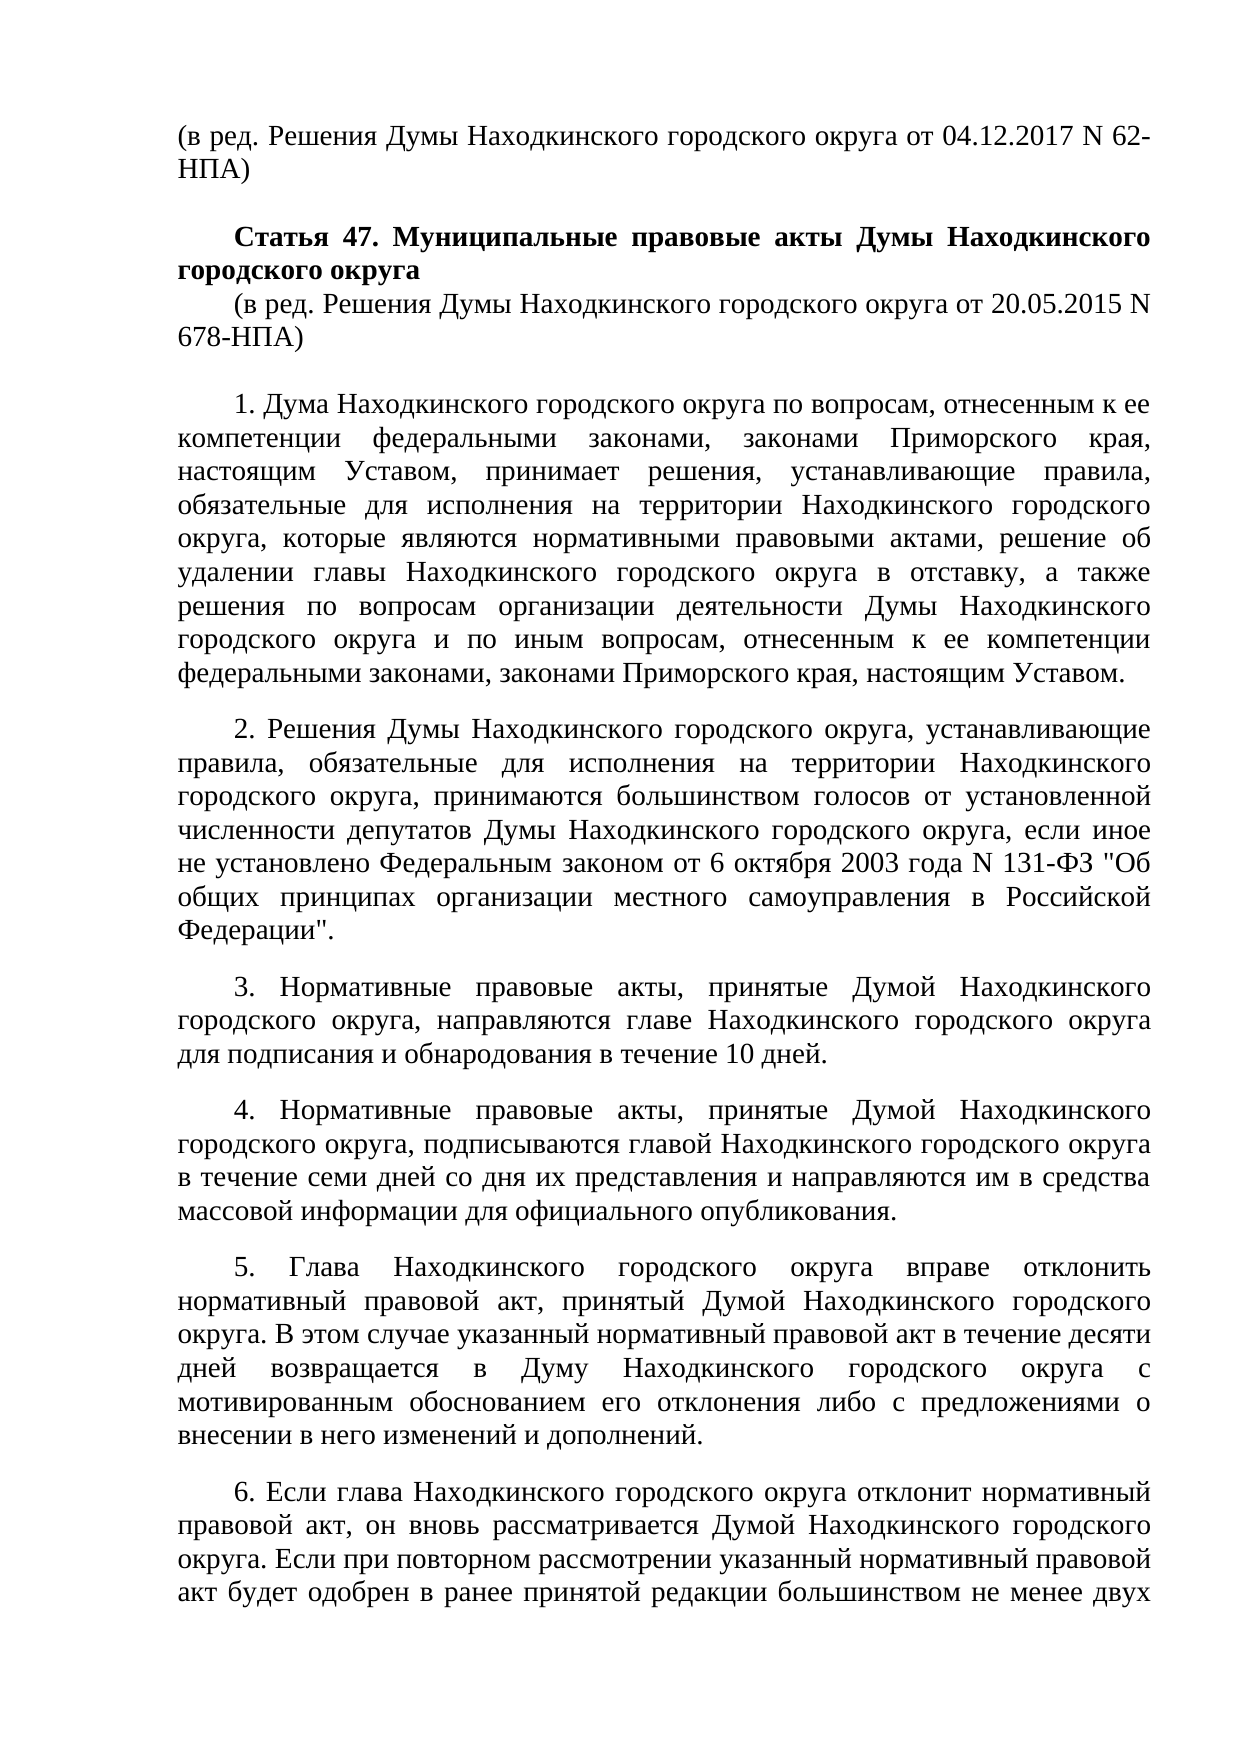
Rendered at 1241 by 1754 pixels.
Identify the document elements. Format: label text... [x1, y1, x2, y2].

text 2. Решения Думы Находкинского городского округа, устанавливающие правила, обязательные для исполнения на территории Находкинского городского округа, принимаются большинством голосов от установленной численности депутатов Думы Находкинского городского округа, если иное не установлено Федеральным законом от 6 октября 2003 года N 131-ФЗ "Об общих принципах организации местного самоуправления в Российской Федерации". [177, 711, 1152, 946]
text 3. Нормативные правовые акты, принятые Думой Находкинского городского округа, направляются главе Находкинского городского округа для подписания и обнародования в течение 10 дней. [177, 969, 1152, 1069]
text 5. Глава Находкинского городского округа вправе отклонить нормативный правовой акт, принятый Думой Находкинского городского округа. В этом случае указанный нормативный правовой акт в течение десяти дней возвращается в Думу Находкинского городского округа с мотивированным обоснованием его отклонения либо с предложениями о внесении в него изменений и дополнений. [177, 1249, 1152, 1451]
text (в ред. Решения Думы Находкинского городского округа от 20.05.2015 N 678-НПА) [177, 286, 1152, 353]
text 4. Нормативные правовые акты, принятые Думой Находкинского городского округа, подписываются главой Находкинского городского округа в течение семи дней со дня их представления и направляются им в средства массовой информации для официального опубликования. [177, 1092, 1152, 1227]
text 1. Дума Находкинского городского округа по вопросам, отнесенным к ее компетенции федеральными законами, законами Приморского края, настоящим Уставом, принимает решения, устанавливающие правила, обязательные для исполнения на территории Находкинского городского округа, которые являются нормативными правовыми актами, решение об удалении главы Находкинского городского округа в отставку, а также решения по вопросам организации деятельности Думы Находкинского городского округа и по иным вопросам, отнесенным к ее компетенции федеральными законами, законами Приморского края, настоящим Уставом. [177, 386, 1152, 688]
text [177, 1474, 1152, 1608]
title Статья 47. Муниципальные правовые акты Думы Находкинского городского округа [177, 219, 1152, 286]
text (в ред. Решения Думы Находкинского городского округа от 04.12.2017 N 62-НПА) [177, 118, 1152, 185]
